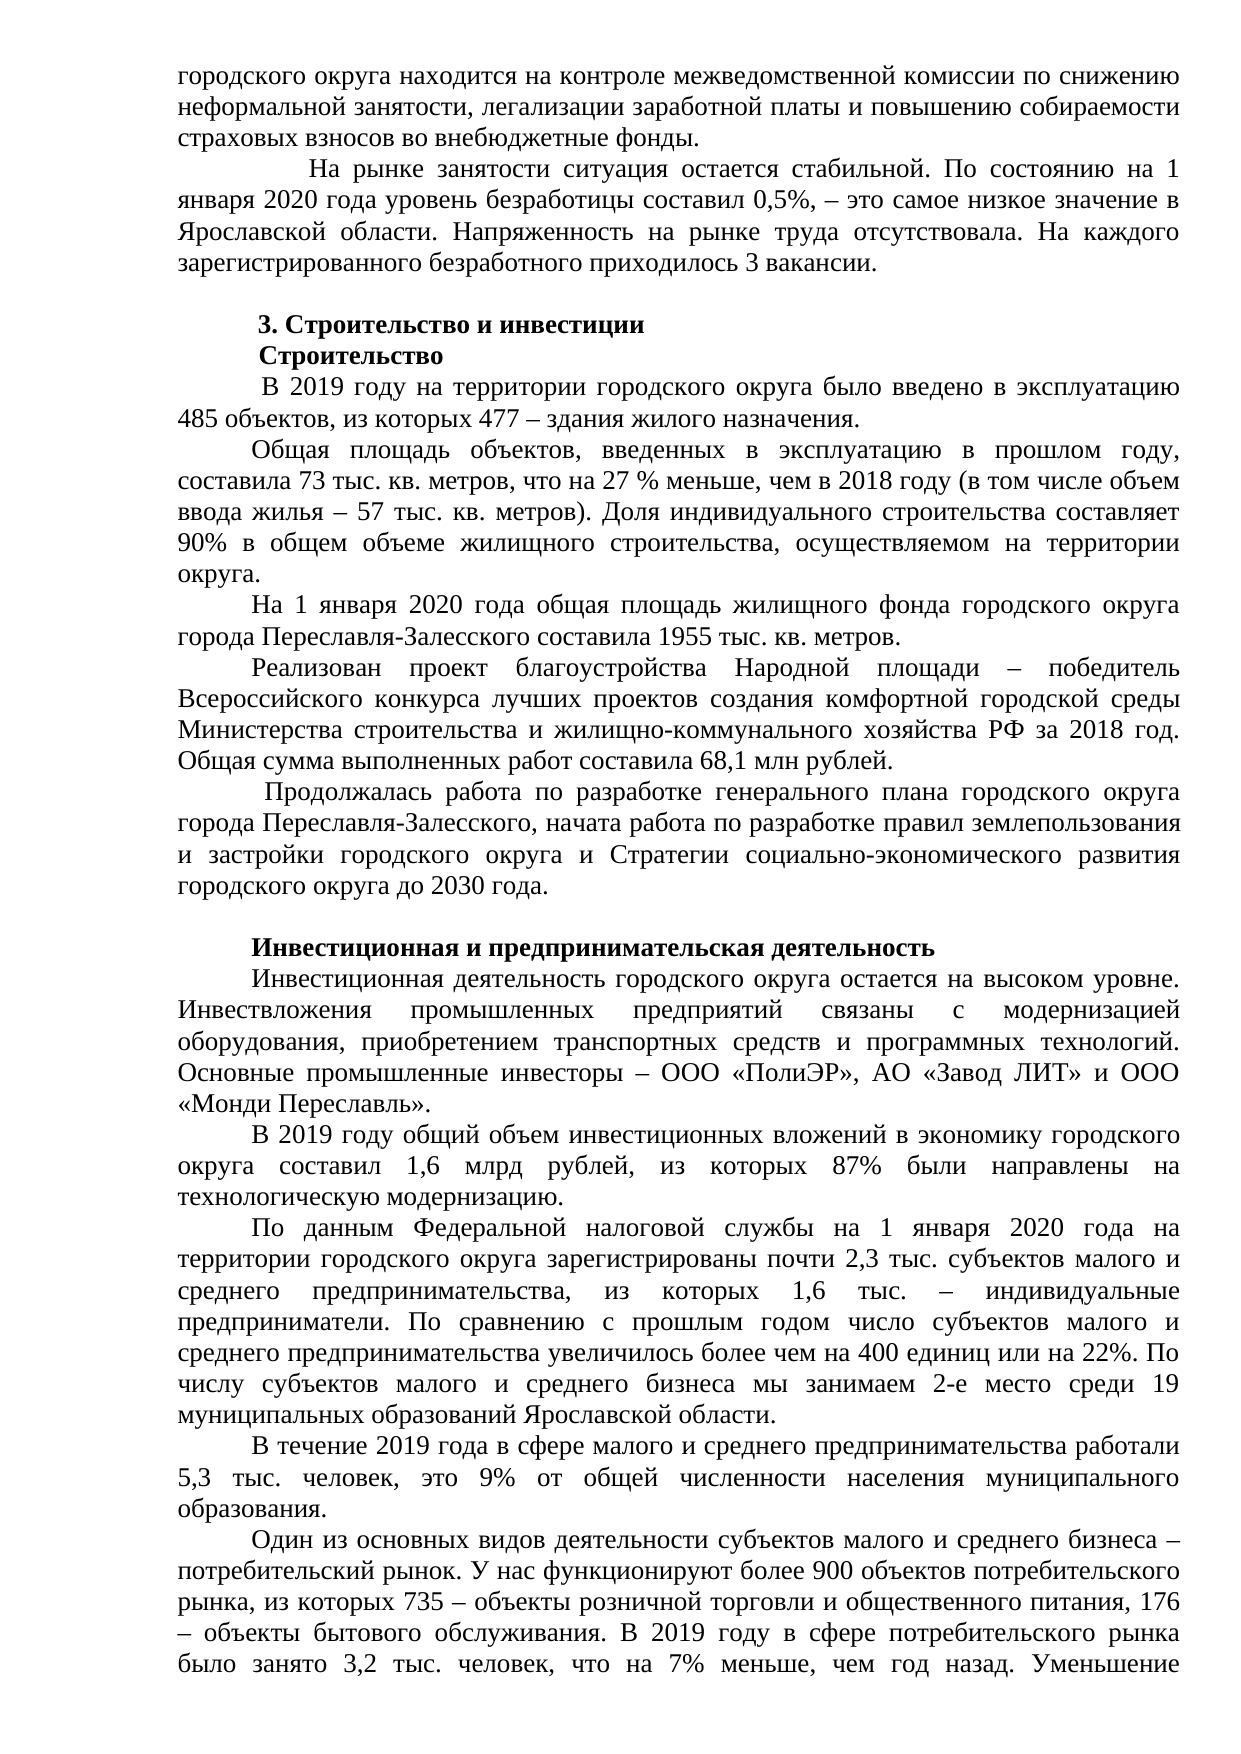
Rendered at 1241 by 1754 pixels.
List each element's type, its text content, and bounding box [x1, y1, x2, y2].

text Строительство [177, 339, 1181, 371]
text Общая площадь объектов, введенных в эксплуатацию в прошлом году, составила 73 тыс. кв. метров, что на 27 % меньше, чем в 2018 году (в том числе объем ввода жилья – 57 тыс. кв. метров). Доля индивидуального строительства составляет 90% в общем объеме жилищного строительства, осуществляемом на территории округа. [177, 433, 1181, 588]
text В 2019 году общий объем инвестиционных вложений в экономику городского округа составил 1,6 млрд рублей, из которых 87% были направлены на технологическую модернизацию. [177, 1118, 1181, 1211]
text На рынке занятости ситуация остается стабильной. По состоянию на 1 января 2020 года уровень безработицы составил 0,5%, – это самое низкое значение в Ярославской области. Напряженность на рынке труда отсутствовала. На каждого зарегистрированного безработного приходилось 3 вакансии. [177, 152, 1181, 277]
text В течение 2019 года в сфере малого и среднего предпринимательства работали 5,3 тыс. человек, это 9% от общей численности населения муниципального образования. [177, 1429, 1181, 1523]
text В 2019 году на территории городского округа было введено в эксплуатацию 485 объектов, из которых 477 – здания жилого назначения. [177, 371, 1181, 433]
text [177, 59, 1181, 152]
text На 1 января 2020 года общая площадь жилищного фонда городского округа города Переславля-Залесского составила 1955 тыс. кв. метров. [177, 588, 1181, 651]
text Продолжалась работа по разработке генерального плана городского округа города Переславля-Залесского, начата работа по разработке правил землепользования и застройки городского округа и Стратегии социально-экономического развития городского округа до 2030 года. [177, 775, 1181, 900]
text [177, 1523, 1181, 1679]
list 3. Строительство и инвестиции [177, 308, 1181, 339]
text Инвестиционная деятельность городского округа остается на высоком уровне. Инвествложения промышленных предприятий связаны с модернизацией оборудования, приобретением транспортных средств и программных технологий. Основные промышленные инвесторы – ООО «ПолиЭР», АО «Завод ЛИТ» и ООО «Монди Переславль». [177, 962, 1181, 1118]
text Реализован проект благоустройства Народной площади – победитель Всероссийского конкурса лучших проектов создания комфортной городской среды Министерства строительства и жилищно-коммунального хозяйства РФ за 2018 год. Общая сумма выполненных работ составила 68,1 млн рублей. [177, 651, 1181, 775]
text По данным Федеральной налоговой службы на 1 января 2020 года на территории городского округа зарегистрированы почти 2,3 тыс. субъектов малого и среднего предпринимательства, из которых 1,6 тыс. – индивидуальные предприниматели. По сравнению с прошлым годом число субъектов малого и среднего предпринимательства увеличилось более чем на 400 единиц или на 22%. По числу субъектов малого и среднего бизнеса мы занимаем 2-е место среди 19 муниципальных образований Ярославской области. [177, 1211, 1181, 1429]
text Инвестиционная и предпринимательская деятельность [177, 931, 1181, 962]
